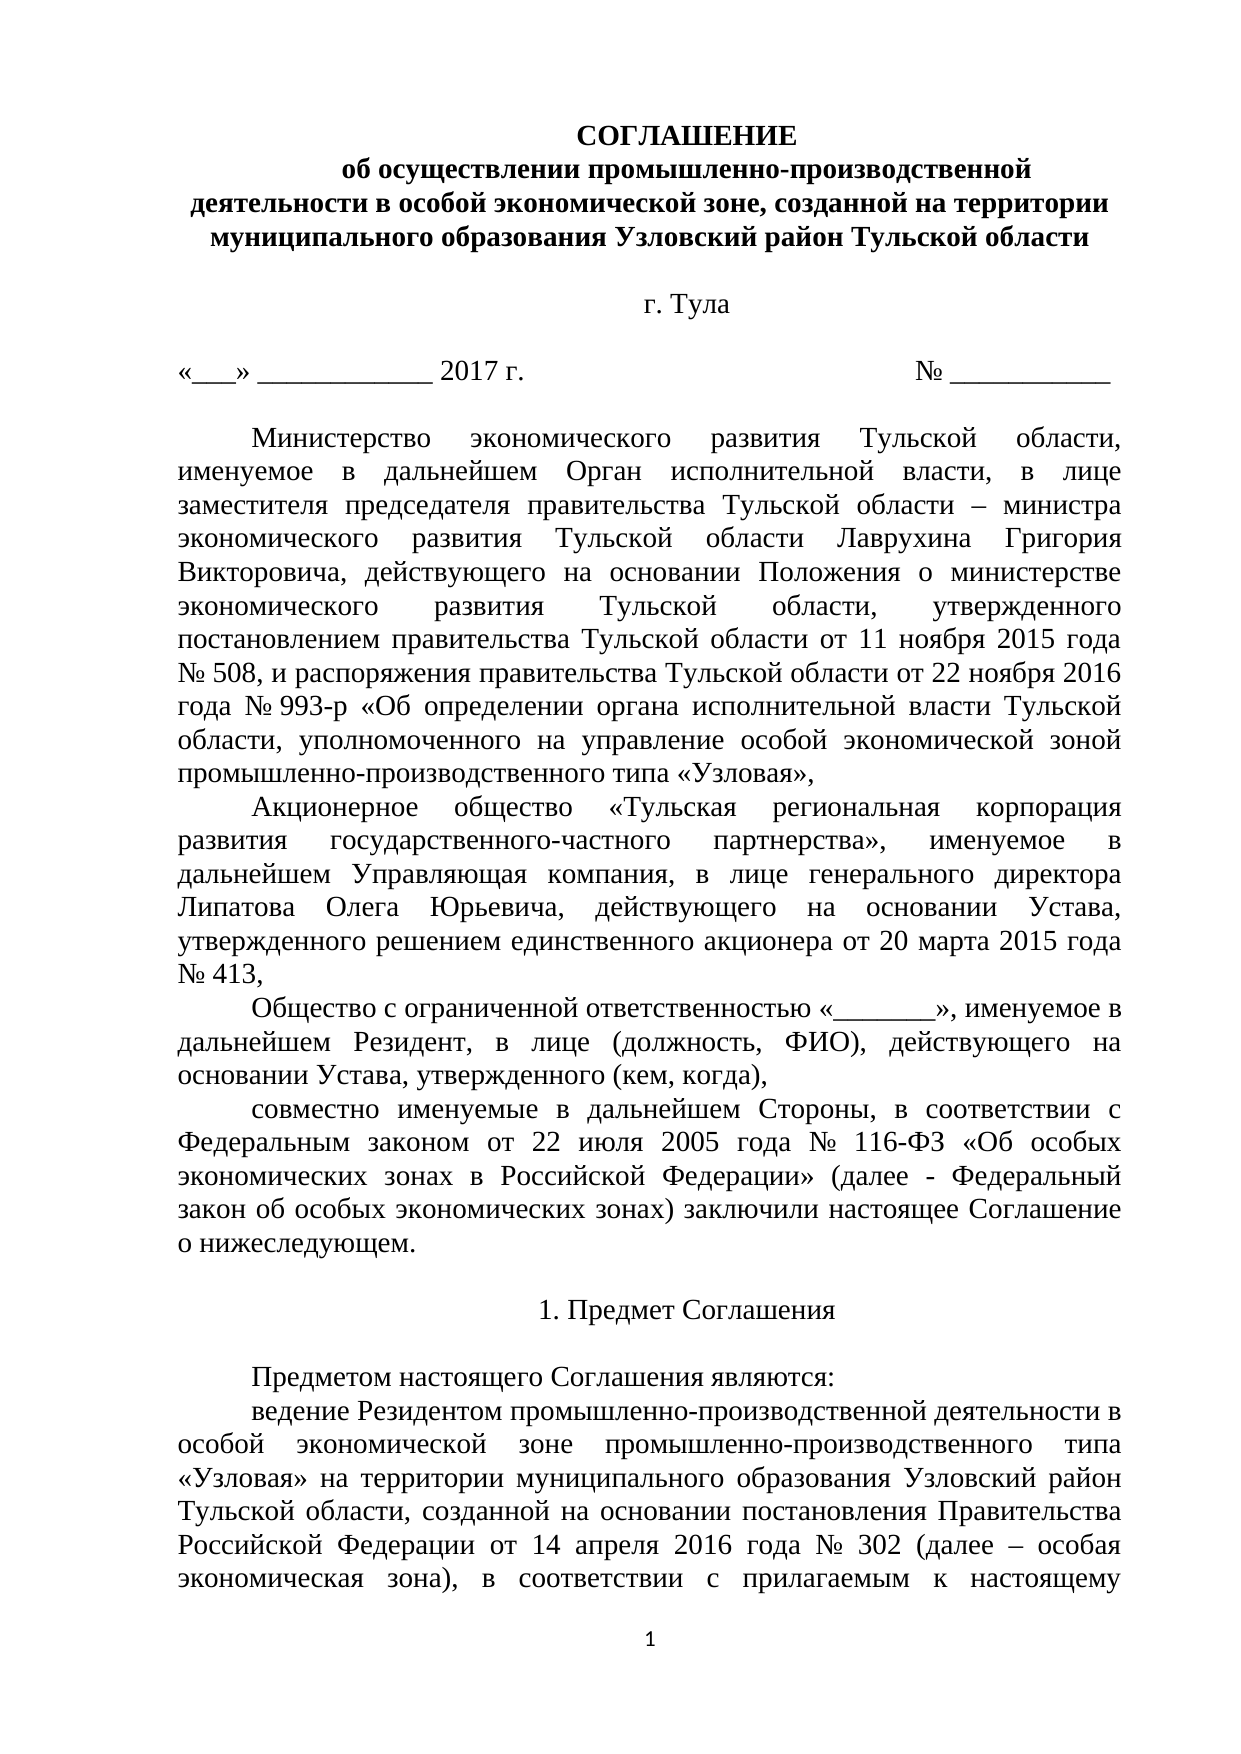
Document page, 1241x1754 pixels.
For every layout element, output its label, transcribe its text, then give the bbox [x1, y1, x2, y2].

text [177, 1393, 1122, 1594]
text 1. Предмет Соглашения [177, 1292, 1122, 1326]
text совместно именуемые в дальнейшем Стороны, в соответствии с Федеральным законом от 22 июля 2005 года № 116-ФЗ «Об особых экономических зонах в Российской Федерации» (далее - Федеральный закон об особых экономических зонах) заключили настоящее Соглашение о нижеследующем. [177, 1091, 1122, 1258]
text Министерство экономического развития Тульской области, именуемое в дальнейшем Орган исполнительной власти, в лице заместителя председателя правительства Тульской области – министра экономического развития Тульской области Лаврухина Григория Викторовича, действующего на основании Положения о министерстве экономического развития Тульской области, утвержденного постановлением правительства Тульской области от 11 ноября 2015 года № 508, и распоряжения правительства Тульской области от 22 ноября 2016 года № 993-р «Об определении органа исполнительной власти Тульской области, уполномоченного на управление особой экономической зоной промышленно-производственного типа «Узловая», [177, 420, 1122, 789]
text Акционерное общество «Тульская региональная корпорация развития государственного-частного партнерства», именуемое в дальнейшем Управляющая компания, в лице генерального директора Липатова Олега Юрьевича, действующего на основании Устава, утвержденного решением единственного акционера от 20 марта 2015 года № 413, [177, 789, 1122, 990]
text Общество с ограниченной ответственностью «_______», именуемое в дальнейшем Резидент, в лице (должность, ФИО), действующего на основании Устава, утвержденного (кем, когда), [177, 990, 1122, 1091]
text Предметом настоящего Соглашения являются: [177, 1359, 1122, 1393]
text «___» ____________ 2017 г. № ___________ [177, 353, 1122, 386]
text г. Тула [177, 286, 1122, 319]
title об осуществлении промышленно-производственной деятельности в особой экономической зоне, созданной на территории муниципального образования Узловский район Тульской области [177, 152, 1122, 252]
title СОГЛАШЕНИЕ [177, 118, 1122, 152]
